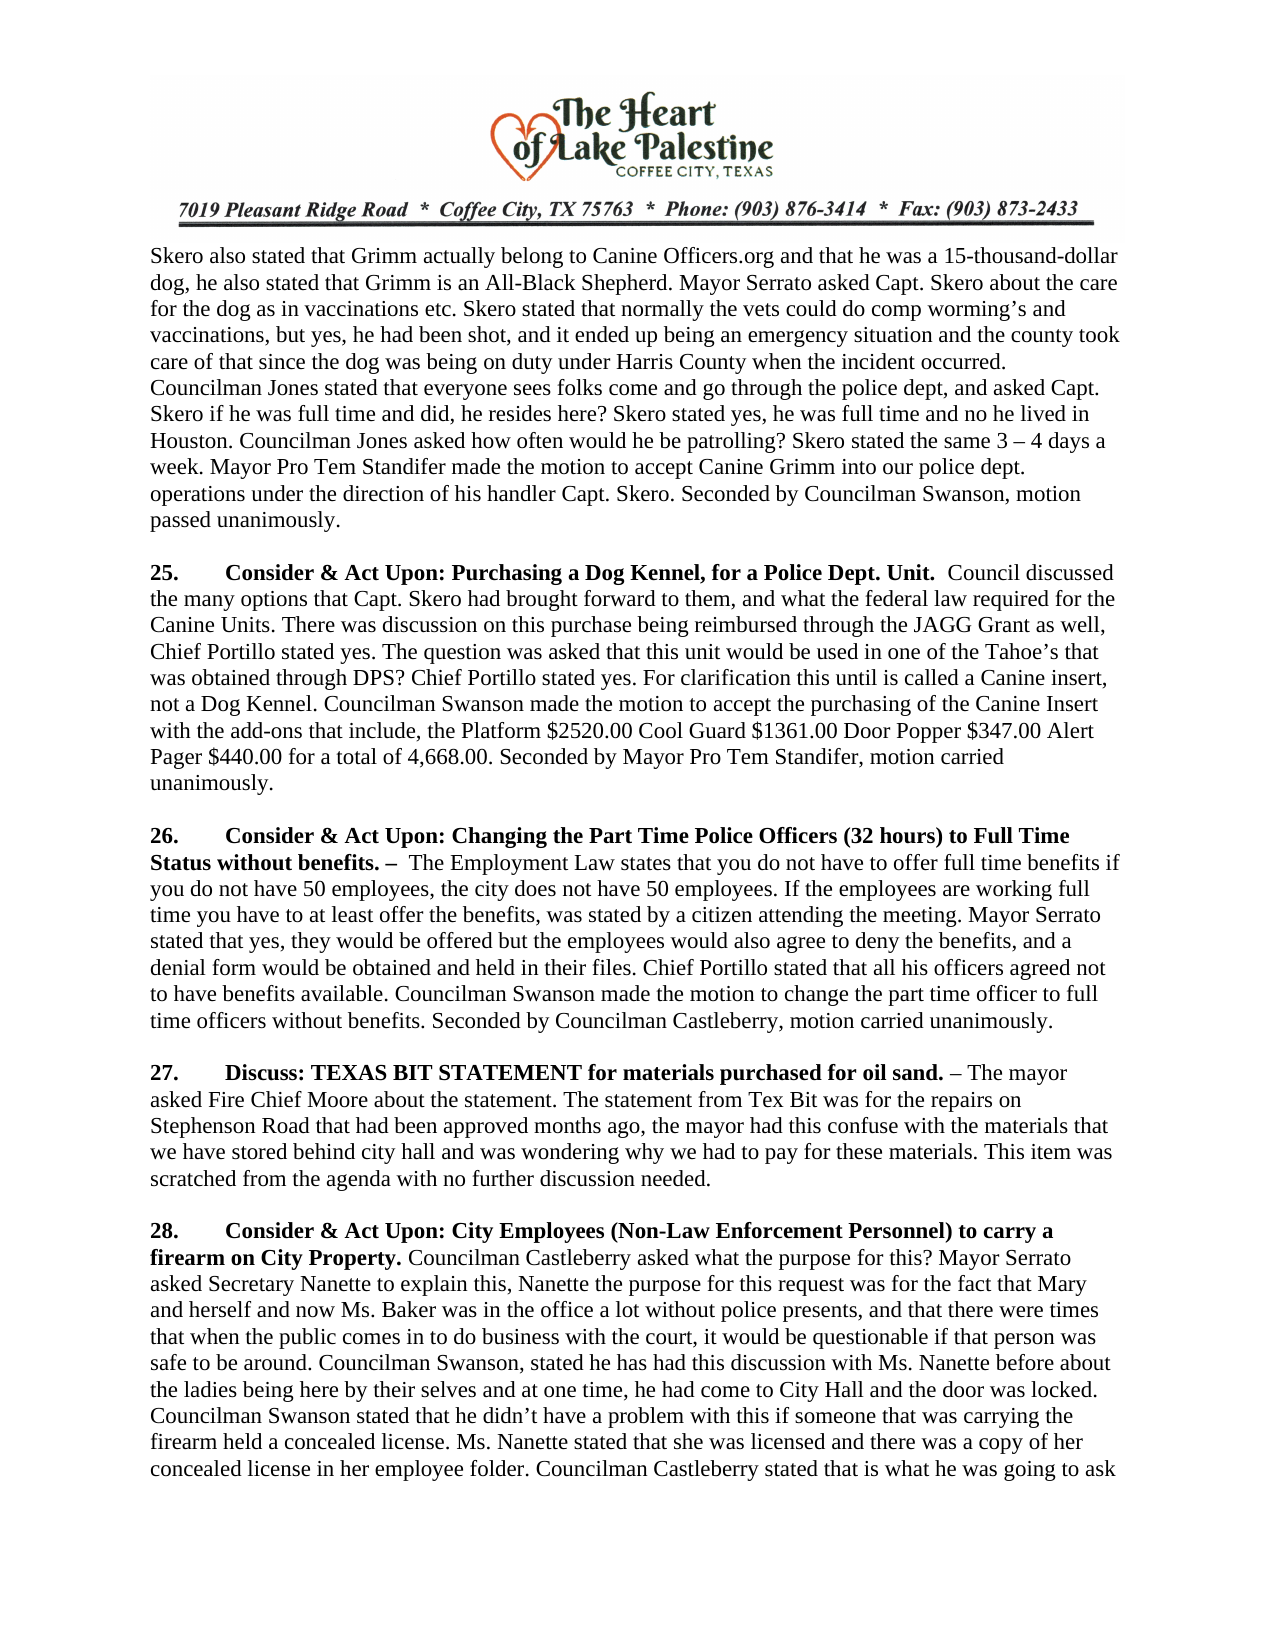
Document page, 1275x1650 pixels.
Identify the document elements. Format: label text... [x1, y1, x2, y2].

list Consider & Act Upon: Changing the Part Time Police Officers (32 hours) to Full Time Status without benefits. – The Employment Law states that you do not have to offer full time benefits if you do not have 50 employees, the city does not have 50 employees. If the employees are working full time you have to at least offer the benefits, was stated by a citizen attending the meeting. Mayor Serrato stated that yes, they would be offered but the employees would also agree to deny the benefits, and a denial form would be obtained and held in their files. Chief Portillo stated that all his officers agreed not to have benefits available. Councilman Swanson made the motion to change the part time officer to full time officers without benefits. Seconded by Councilman Castleberry, motion carried unanimously. [150, 822, 1125, 1033]
list Consider & Act Upon: Purchasing a Dog Kennel, for a Police Dept. Unit. Council discussed the many options that Capt. Skero had brought forward to them, and what the federal law required for the Canine Units. There was discussion on this purchase being reimbursed through the JAGG Grant as well, Chief Portillo stated yes. The question was asked that this unit would be used in one of the Tahoe’s that was obtained through DPS? Chief Portillo stated yes. For clarification this until is called a Canine insert, not a Dog Kennel. Councilman Swanson made the motion to accept the purchasing of the Canine Insert with the add-ons that include, the Platform $2520.00 Cool Guard $1361.00 Door Popper $347.00 Alert Pager $440.00 for a total of 4,668.00. Seconded by Mayor Pro Tem Standifer, motion carried unanimously. [150, 559, 1125, 796]
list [150, 1217, 1125, 1481]
list Discuss: TEXAS BIT STATEMENT for materials purchased for oil sand. – The mayor asked Fire Chief Moore about the statement. The statement from Tex Bit was for the repairs on Stephenson Road that had been approved months ago, the mayor had this confuse with the materials that we have stored behind city hall and was wondering why we had to pay for these materials. This item was scratched from the agenda with no further discussion needed. [150, 1059, 1125, 1191]
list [150, 243, 1125, 532]
